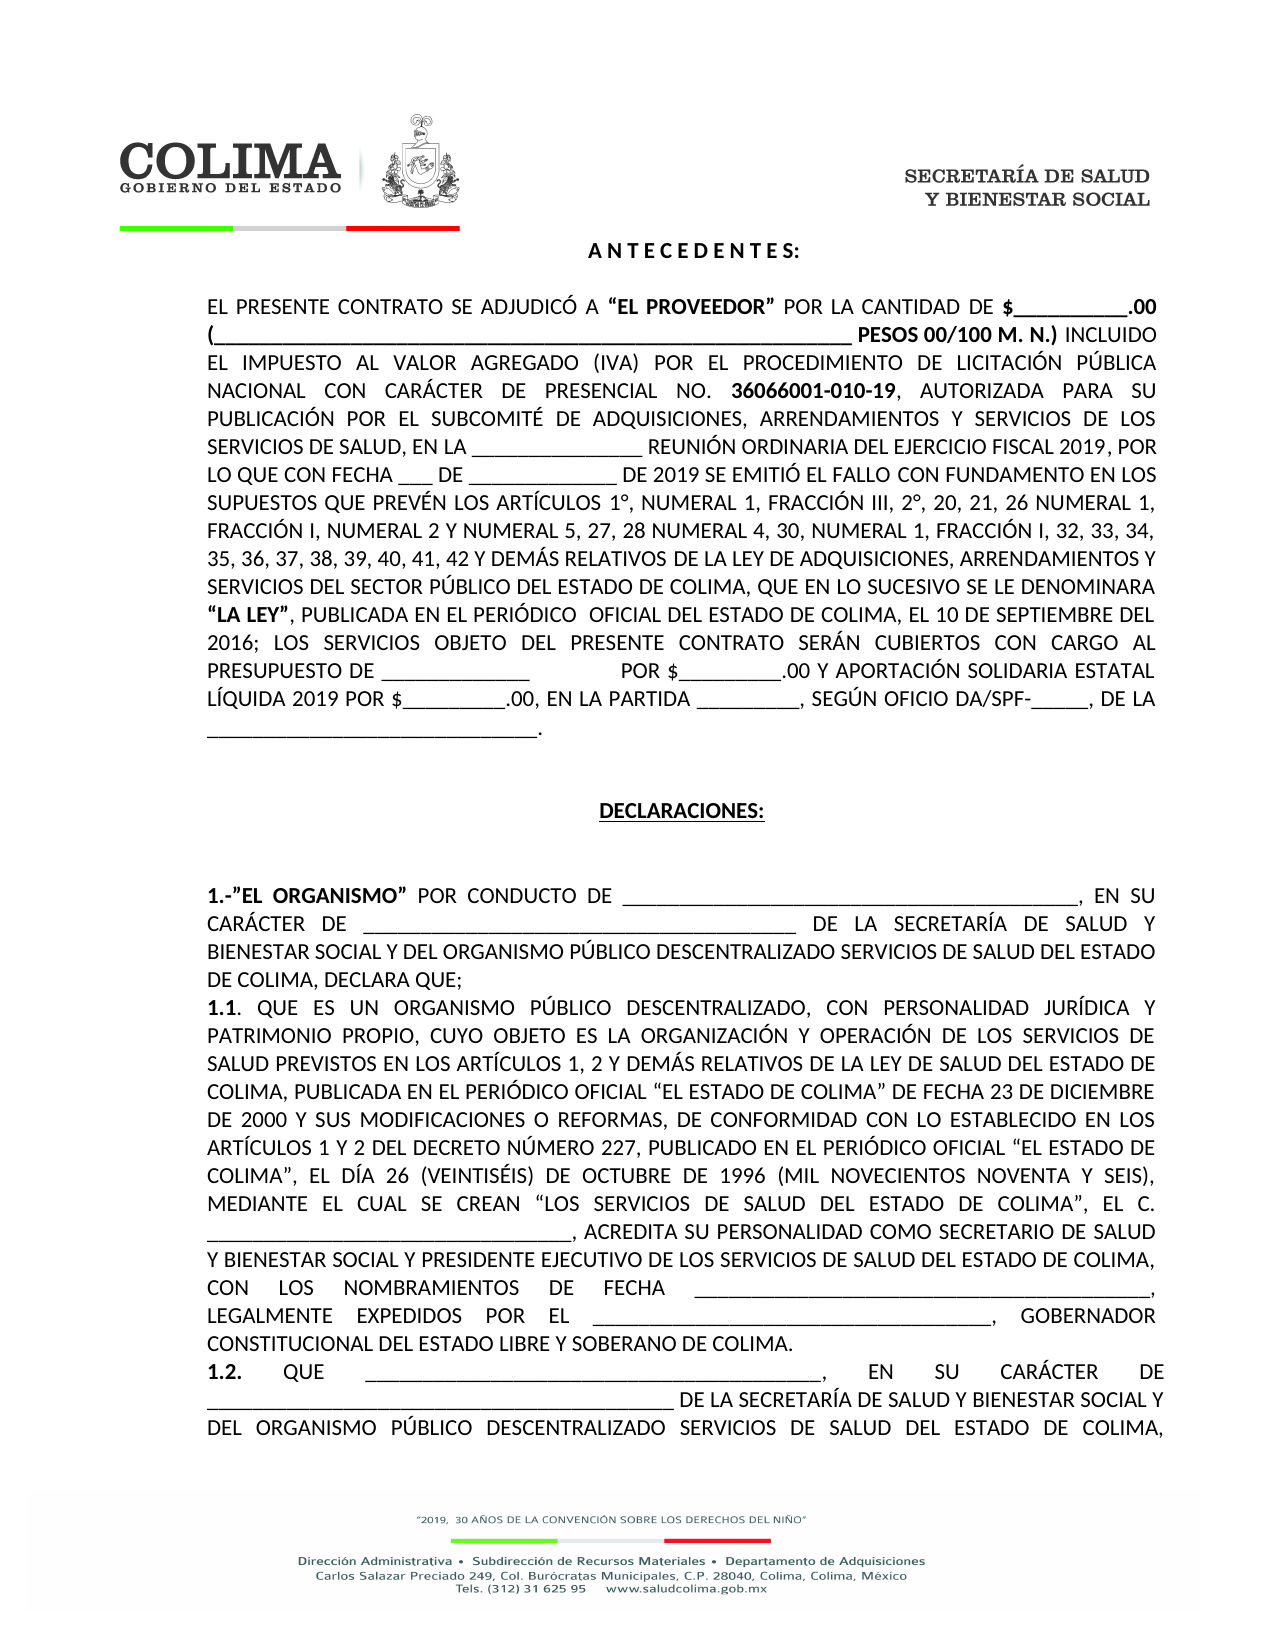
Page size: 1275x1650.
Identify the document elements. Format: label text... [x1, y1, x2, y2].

picture [3, 29, 1267, 255]
text EL PRESENTE CONTRATO SE ADJUDICÓ A “EL PROVEEDOR” POR LA CANTIDAD DE $__________.00 (________________________________________________________ PESOS 00/100 M. N.) INCLUIDO EL IMPUESTO AL VALOR AGREGADO (IVA) POR EL PROCEDIMIENTO DE LICITACIÓN PÚBLICA NACIONAL CON CARÁCTER DE PRESENCIAL NO. 36066001-010-19, AUTORIZADA PARA SU PUBLICACIÓN POR EL SUBCOMITÉ DE ADQUISICIONES, ARRENDAMIENTOS Y SERVICIOS DE LOS SERVICIOS DE SALUD, EN LA _______________ REUNIÓN ORDINARIA DEL EJERCICIO FISCAL 2019, POR LO QUE CON FECHA ___ DE _____________ DE 2019 SE EMITIÓ EL FALLO CON FUNDAMENTO EN LOS SUPUESTOS QUE PREVÉN LOS ARTÍCULOS 1°, NUMERAL 1, FRACCIÓN III, 2°, 20, 21, 26 NUMERAL 1, FRACCIÓN I, NUMERAL 2 Y NUMERAL 5, 27, 28 NUMERAL 4, 30, NUMERAL 1, FRACCIÓN I, 32, 33, 34, 35, 36, 37, 38, 39, 40, 41, 42 Y DEMÁS RELATIVOS DE LA LEY DE ADQUISICIONES, ARRENDAMIENTOS Y SERVICIOS DEL SECTOR PÚBLICO DEL ESTADO DE COLIMA, QUE EN LO SUCESIVO SE LE DENOMINARA “LA LEY”, PUBLICADA EN EL PERIÓDICO OFICIAL DEL ESTADO DE COLIMA, EL 10 DE SEPTIEMBRE DEL 2016; LOS SERVICIOS OBJETO DEL PRESENTE CONTRATO SERÁN CUBIERTOS CON CARGO AL PRESUPUESTO DE _____________ POR $_________.00 Y APORTACIÓN SOLIDARIA ESTATAL LÍQUIDA 2019 POR $_________.00, EN LA PARTIDA _________, SEGÚN OFICIO DA/SPF-_____, DE LA _____________________________. [207, 292, 1157, 741]
text A N T E C E D E N T E S: [207, 236, 1181, 264]
text DECLARACIONES: [207, 797, 1157, 825]
text 1.1. QUE ES UN ORGANISMO PÚBLICO DESCENTRALIZADO, CON PERSONALIDAD JURÍDICA Y PATRIMONIO PROPIO, CUYO OBJETO ES LA ORGANIZACIÓN Y OPERACIÓN DE LOS SERVICIOS DE SALUD PREVISTOS EN LOS ARTÍCULOS 1, 2 Y DEMÁS RELATIVOS DE LA LEY DE SALUD DEL ESTADO DE COLIMA, PUBLICADA EN EL PERIÓDICO OFICIAL “EL ESTADO DE COLIMA” DE FECHA 23 DE DICIEMBRE DE 2000 Y SUS MODIFICACIONES O REFORMAS, DE CONFORMIDAD CON LO ESTABLECIDO EN LOS ARTÍCULOS 1 Y 2 DEL DECRETO NÚMERO 227, PUBLICADO EN EL PERIÓDICO OFICIAL “EL ESTADO DE COLIMA”, EL DÍA 26 (VEINTISÉIS) DE OCTUBRE DE 1996 (MIL NOVECIENTOS NOVENTA Y SEIS), MEDIANTE EL CUAL SE CREAN “LOS SERVICIOS DE SALUD DEL ESTADO DE COLIMA”, EL C. ________________________________, ACREDITA SU PERSONALIDAD COMO SECRETARIO DE SALUD Y BIENESTAR SOCIAL Y PRESIDENTE EJECUTIVO DE LOS SERVICIOS DE SALUD DEL ESTADO DE COLIMA, CON LOS NOMBRAMIENTOS DE FECHA ________________________________________, LEGALMENTE EXPEDIDOS POR EL ___________________________________, GOBERNADOR CONSTITUCIONAL DEL ESTADO LIBRE Y SOBERANO DE COLIMA. [207, 993, 1157, 1357]
picture [25, 1490, 1200, 1613]
text 1.-”EL ORGANISMO” POR CONDUCTO DE ________________________________________, EN SU CARÁCTER DE ______________________________________ DE LA SECRETARÍA DE SALUD Y BIENESTAR SOCIAL Y DEL ORGANISMO PÚBLICO DESCENTRALIZADO SERVICIOS DE SALUD DEL ESTADO DE COLIMA, DECLARA QUE; [207, 881, 1157, 993]
